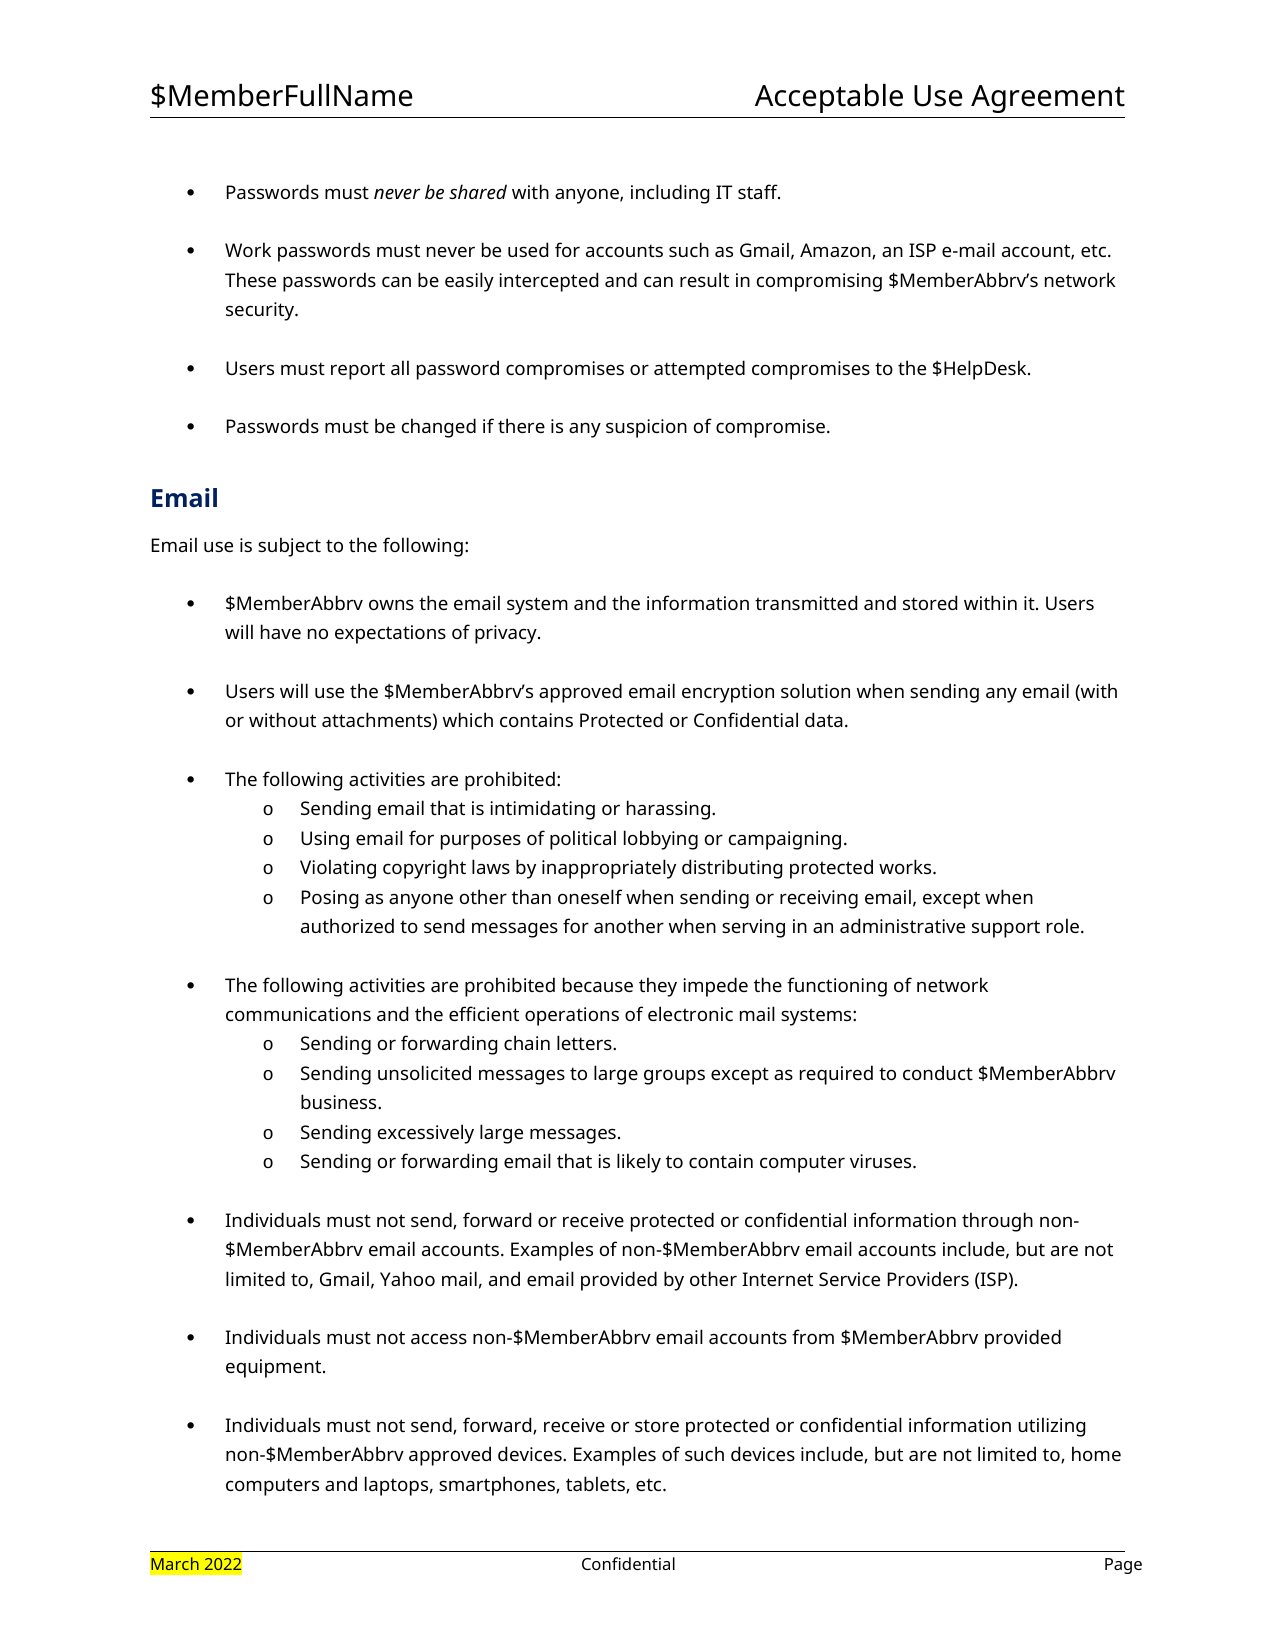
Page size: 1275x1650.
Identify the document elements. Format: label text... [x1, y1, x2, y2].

subtitle Email [150, 480, 1125, 514]
list Users must report all password compromises or attempted compromises to the $HelpDesk. [187, 355, 1125, 380]
list Users will use the $MemberAbbrv’s approved email encryption solution when sending any email (with or without attachments) which contains Protected or Confidential data. [187, 678, 1125, 733]
list Using email for purposes of political lobbying or campaigning. [262, 825, 1125, 851]
list Sending excessively large messages. [262, 1119, 1125, 1145]
text Email use is subject to the following: [150, 532, 1125, 557]
list Individuals must not send, forward, receive or store protected or confidential information utilizing non-$MemberAbbrv approved devices. Examples of such devices include, but are not limited to, home computers and laptops, smartphones, tablets, etc. [187, 1412, 1125, 1496]
list Sending or forwarding email that is likely to contain computer viruses. [262, 1148, 1125, 1174]
list The following activities are prohibited: [187, 766, 1125, 792]
list Sending email that is intimidating or harassing. [262, 795, 1125, 821]
list $MemberAbbrv owns the email system and the information transmitted and stored within it. Users will have no expectations of privacy. [187, 590, 1125, 645]
list Individuals must not access non-$MemberAbbrv email accounts from $MemberAbbrv provided equipment. [187, 1324, 1125, 1379]
list Sending unsolicited messages to large groups except as required to conduct $MemberAbbrv business. [262, 1060, 1125, 1115]
list Individuals must not send, forward or receive protected or confidential information through non-$MemberAbbrv email accounts. Examples of non-$MemberAbbrv email accounts include, but are not limited to, Gmail, Yahoo mail, and email provided by other Internet Service Providers (ISP). [187, 1207, 1125, 1291]
list Passwords must never be shared with anyone, including IT staff. [187, 179, 1125, 205]
list Work passwords must never be used for accounts such as Gmail, Amazon, an ISP e-mail account, etc. These passwords can be easily intercepted and can result in compromising $MemberAbbrv’s network security. [187, 238, 1125, 322]
list Passwords must be changed if there is any suspicion of compromise. [187, 413, 1125, 439]
list Violating copyright laws by inappropriately distributing protected works. [262, 854, 1125, 880]
list Posing as anyone other than oneself when sending or receiving email, except when authorized to send messages for another when serving in an administrative support role. [262, 884, 1125, 939]
list Sending or forwarding chain letters. [262, 1031, 1125, 1056]
list The following activities are prohibited because they impede the functioning of network communications and the efficient operations of electronic mail systems: [187, 972, 1125, 1027]
